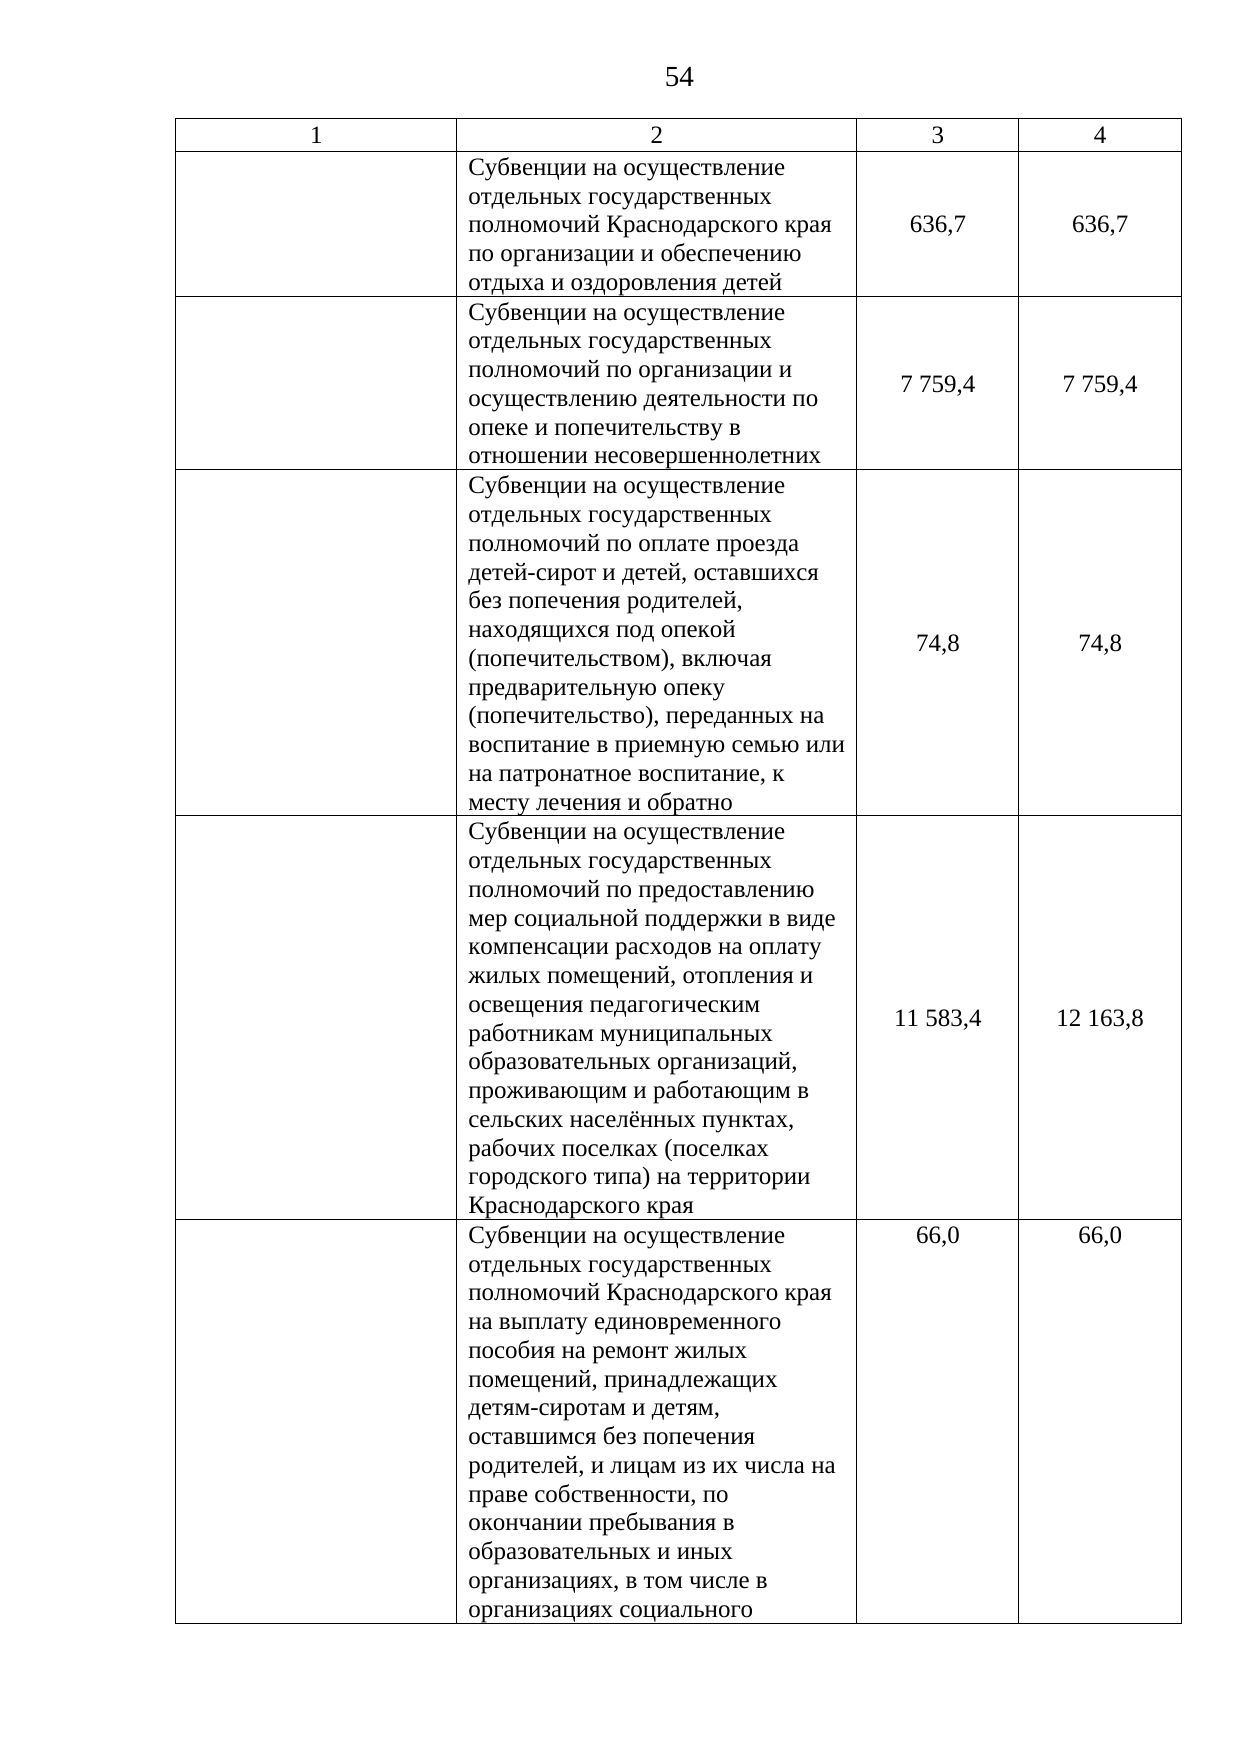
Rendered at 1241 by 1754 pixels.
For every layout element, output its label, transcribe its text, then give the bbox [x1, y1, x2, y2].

table_cell 74,8 [1019, 470, 1181, 815]
table_cell 11 583,4 [857, 816, 1018, 1219]
table_cell 7 759,4 [857, 297, 1018, 469]
table_cell [176, 297, 456, 469]
table_cell 12 163,8 [1019, 816, 1181, 1219]
table_cell Субвенции на осуществление отдельных государственных полномочий Краснодарского края по организации и обеспечению отдыха и оздоровления детей [457, 152, 856, 296]
table_cell Субвенции на осуществление отдельных государственных полномочий по организации и осуществлению деятельности по опеке и попечительству в отношении несовершеннолетних [457, 297, 856, 469]
table_header 4 [1019, 119, 1181, 151]
table_cell Субвенции на осуществление отдельных государственных полномочий по оплате проезда детей-сирот и детей, оставшихся без попечения родителей, находящихся под опекой (попечительством), включая предварительную опеку (попечительство), переданных на воспитание в приемную семью или на патронатное воспитание, к месту лечения и обратно [457, 470, 856, 815]
table_header 1 [176, 119, 456, 151]
table_cell 7 759,4 [1019, 297, 1181, 469]
table_cell 66,0 [857, 1220, 1018, 1622]
table_header 2 [457, 119, 856, 151]
table_cell 636,7 [1019, 152, 1181, 296]
table_cell 636,7 [857, 152, 1018, 296]
table_header 3 [857, 119, 1018, 151]
table_cell 66,0 [1019, 1220, 1181, 1622]
table_cell Субвенции на осуществление отдельных государственных полномочий по предоставлению мер социальной поддержки в виде компенсации расходов на оплату жилых помещений, отопления и освещения педагогическим работникам муниципальных образовательных организаций, проживающим и работающим в сельских населённых пунктах, рабочих поселках (поселках городского типа) на территории Краснодарского края [457, 816, 856, 1219]
table_cell 74,8 [857, 470, 1018, 815]
table_cell [176, 1220, 456, 1622]
table_cell [176, 470, 456, 815]
table_cell [176, 816, 456, 1219]
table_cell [457, 1220, 856, 1622]
table_cell [176, 152, 456, 296]
